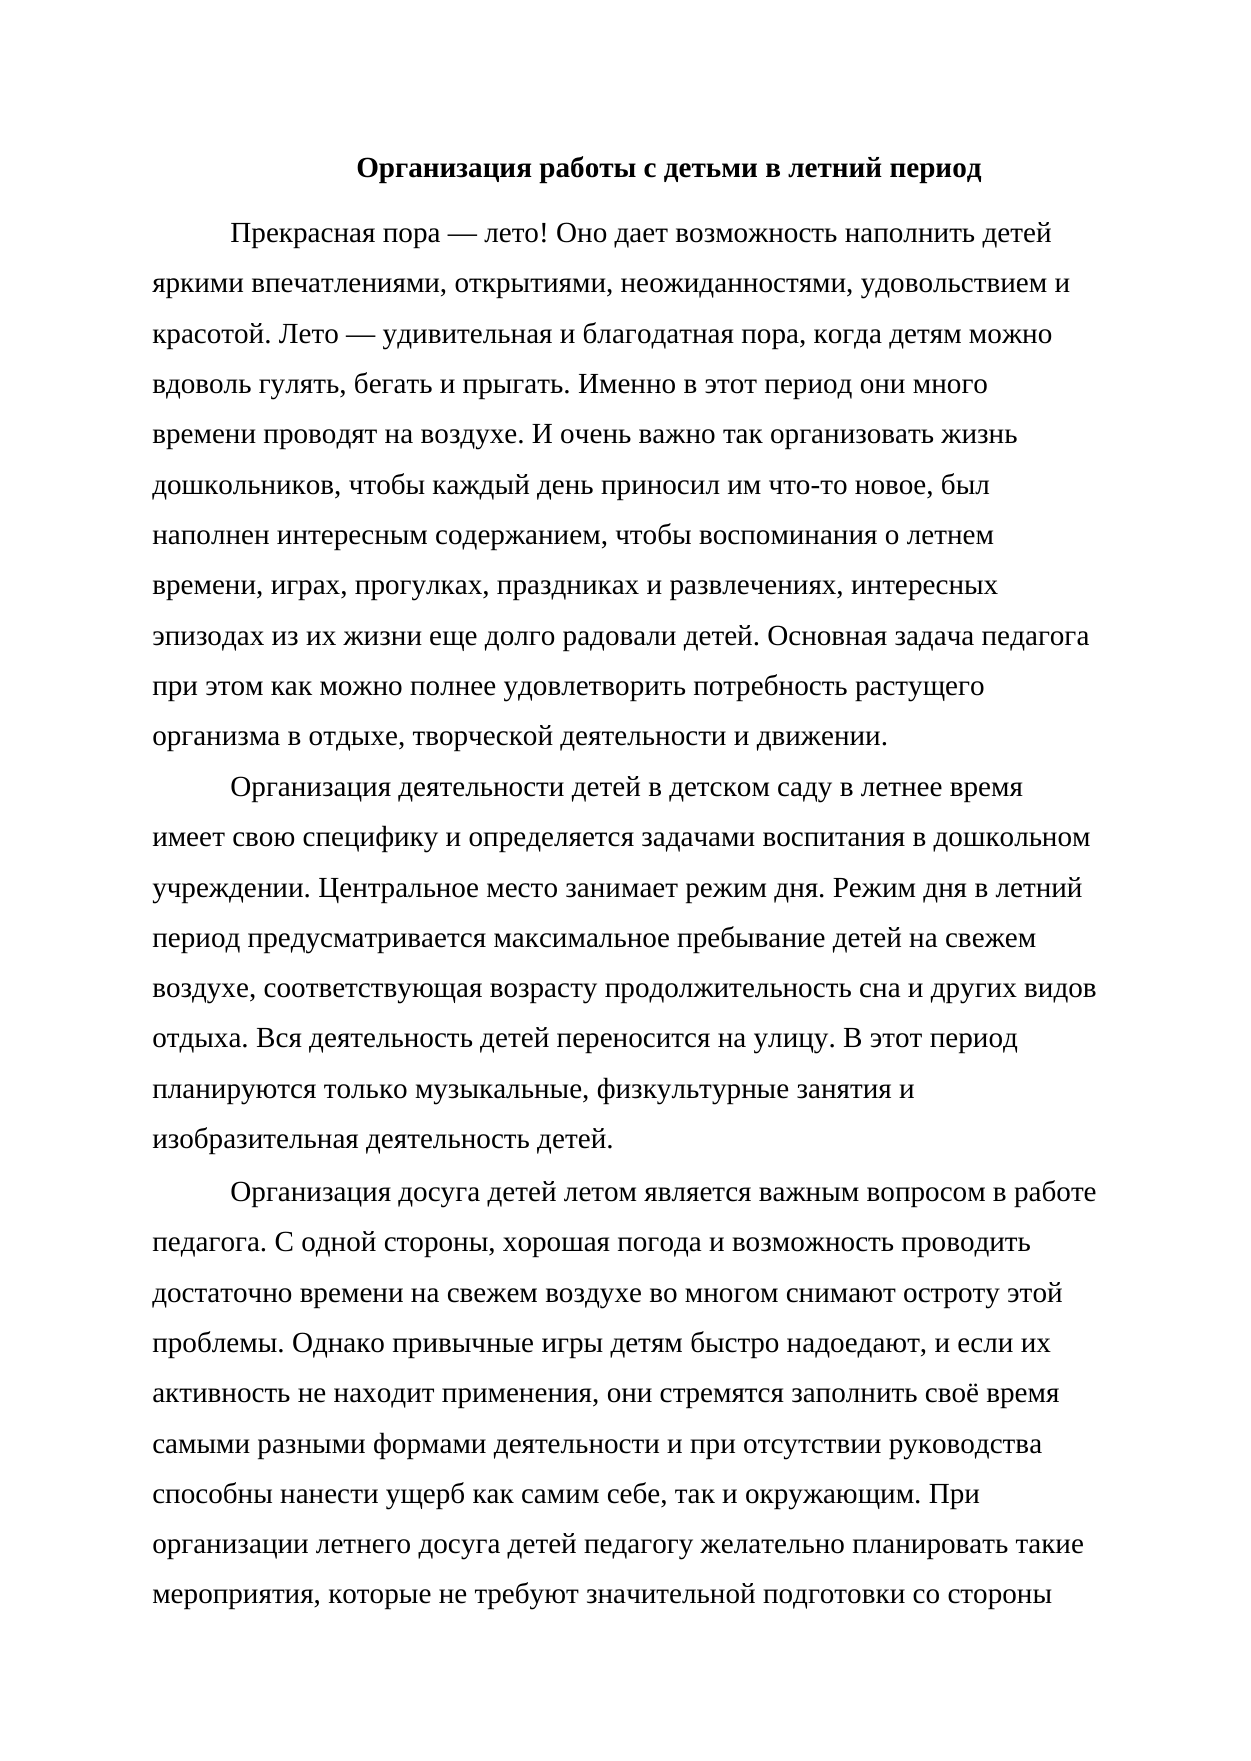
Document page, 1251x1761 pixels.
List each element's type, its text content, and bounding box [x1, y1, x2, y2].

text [152, 1174, 1099, 1610]
text Прекрасная пора — лето! Оно дает возможность наполнить детей яркими впечатлениями, открытиями, неожиданностями, удовольствием и красотой. Лето — удивительная и благодатная пора, когда детям можно вдоволь гулять, бегать и прыгать. Именно в этот период они много времени проводят на воздухе. И очень важно так организовать жизнь дошкольников, чтобы каждый день приносил им что-то новое, был наполнен интересным содержанием, чтобы воспоминания о летнем времени, играх, прогулках, праздниках и развлечениях, интересных эпизодах из их жизни еще долго радовали детей. Основная задача педагога при этом как можно полнее удовлетворить потребность растущего организма в отдыхе, творческой деятельности и движении. [152, 215, 1099, 752]
text Организация деятельности детей в детском саду в летнее время имеет свою специфику и определяется задачами воспитания в дошкольном учреждении. Центральное место занимает режим дня. Режим дня в летний период предусматривается максимальное пребывание детей на свежем воздухе, соответствующая возрасту продолжительность сна и других видов отдыха. Вся деятельность детей переносится на улицу. В этот период планируются только музыкальные, физкультурные занятия и изобразительная деятельность детей. [152, 769, 1099, 1155]
text Организация работы с детьми в летний период [161, 150, 1099, 183]
